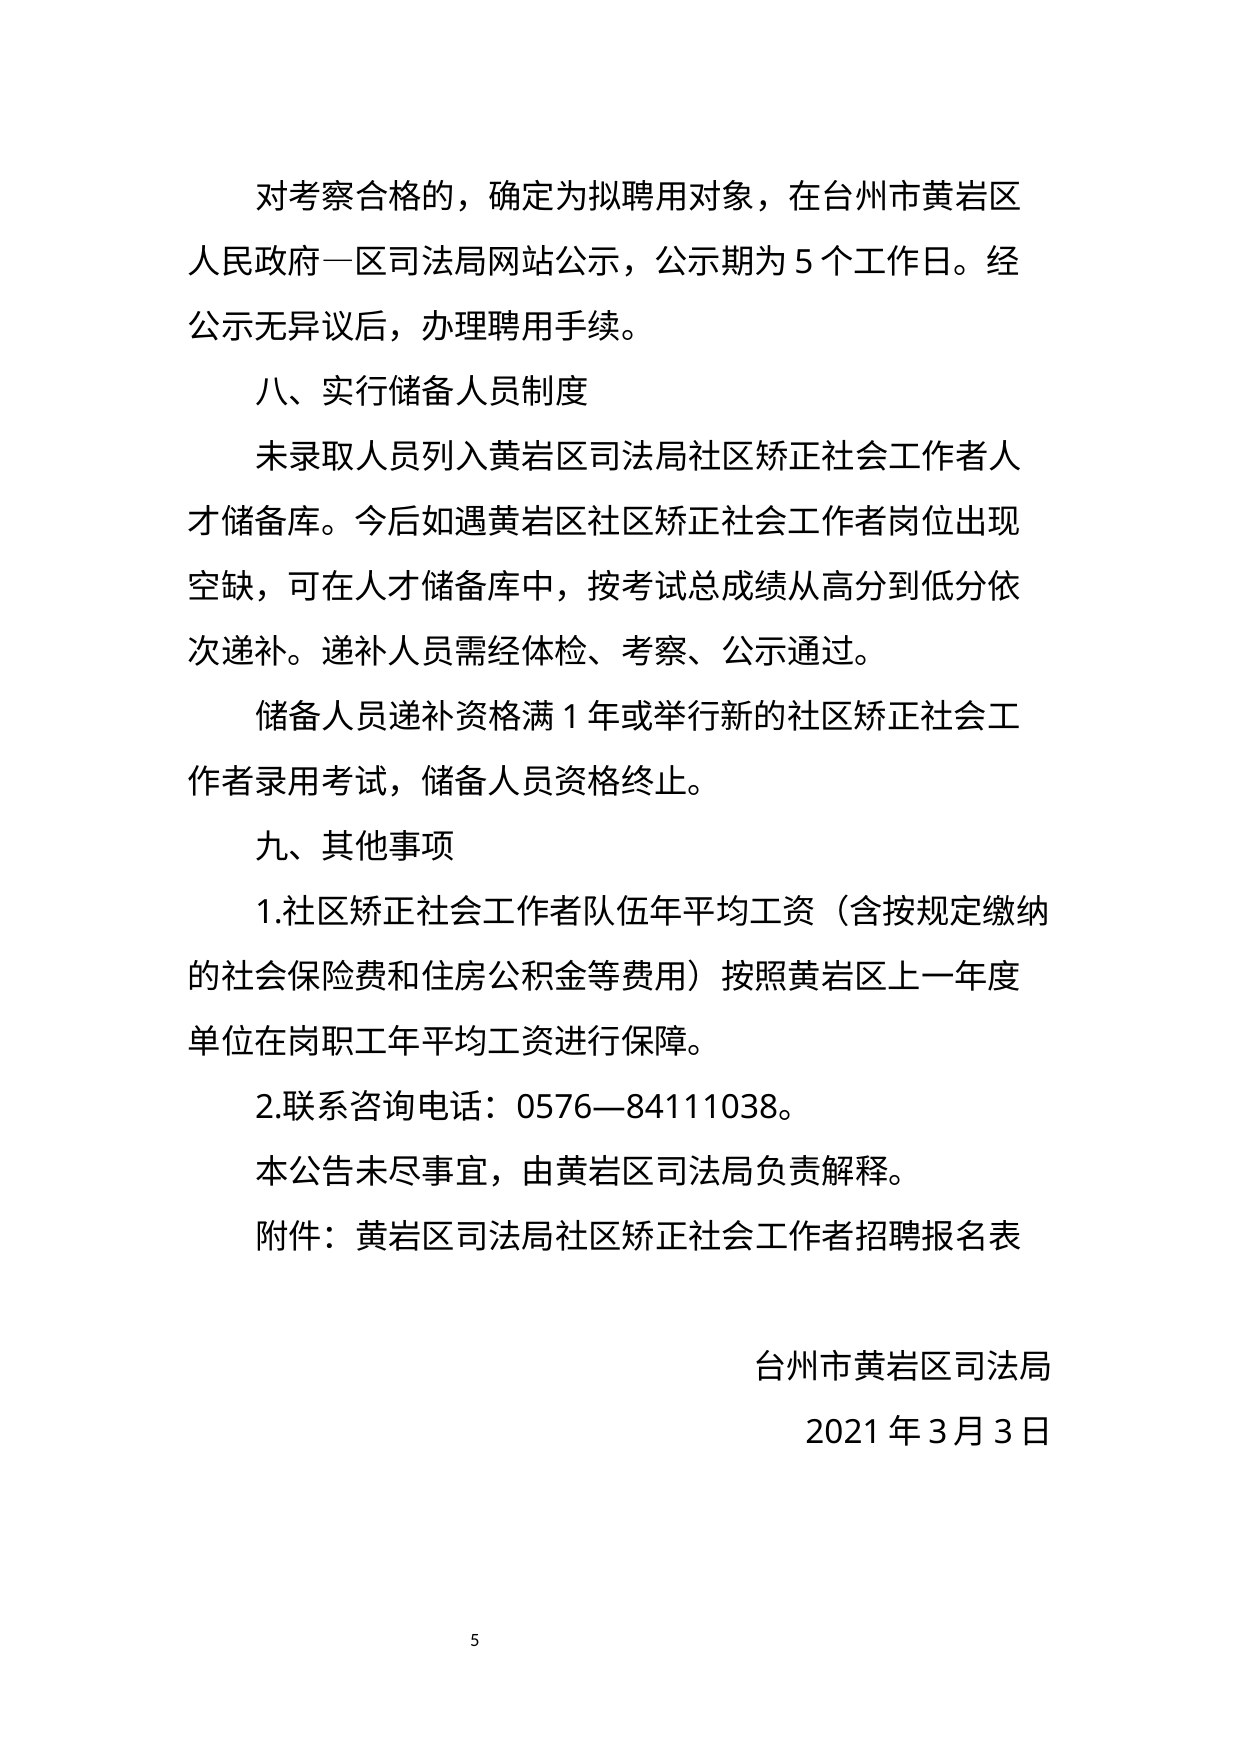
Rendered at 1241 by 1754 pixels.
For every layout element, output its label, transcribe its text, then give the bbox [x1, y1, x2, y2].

text 附件：黄岩区司法局社区矫正社会工作者招聘报名表 [187, 1202, 1053, 1267]
text 本公告未尽事宜，由黄岩区司法局负责解释。 [187, 1137, 1053, 1202]
text 九、其他事项 [187, 812, 1053, 877]
text 1.社区矫正社会工作者队伍年平均工资（含按规定缴纳的社会保险费和住房公积金等费用）按照黄岩区上一年度单位在岗职工年平均工资进行保障。 [187, 877, 1053, 1072]
text 对考察合格的，确定为拟聘用对象，在台州市黄岩区人民政府—区司法局网站公示，公示期为5个工作日。经公示无异议后，办理聘用手续。 [187, 162, 1053, 357]
text 未录取人员列入黄岩区司法局社区矫正社会工作者人才储备库。今后如遇黄岩区社区矫正社会工作者岗位出现空缺，可在人才储备库中，按考试总成绩从高分到低分依次递补。递补人员需经体检、考察、公示通过。 [187, 422, 1053, 682]
text 储备人员递补资格满1年或举行新的社区矫正社会工作者录用考试，储备人员资格终止。 [187, 682, 1053, 812]
text 台州市黄岩区司法局 [187, 1332, 1053, 1397]
text 2.联系咨询电话：0576—84111038。 [187, 1072, 1053, 1137]
text 八、实行储备人员制度 [187, 357, 1053, 422]
text 2021年3月3日 [187, 1397, 1053, 1462]
